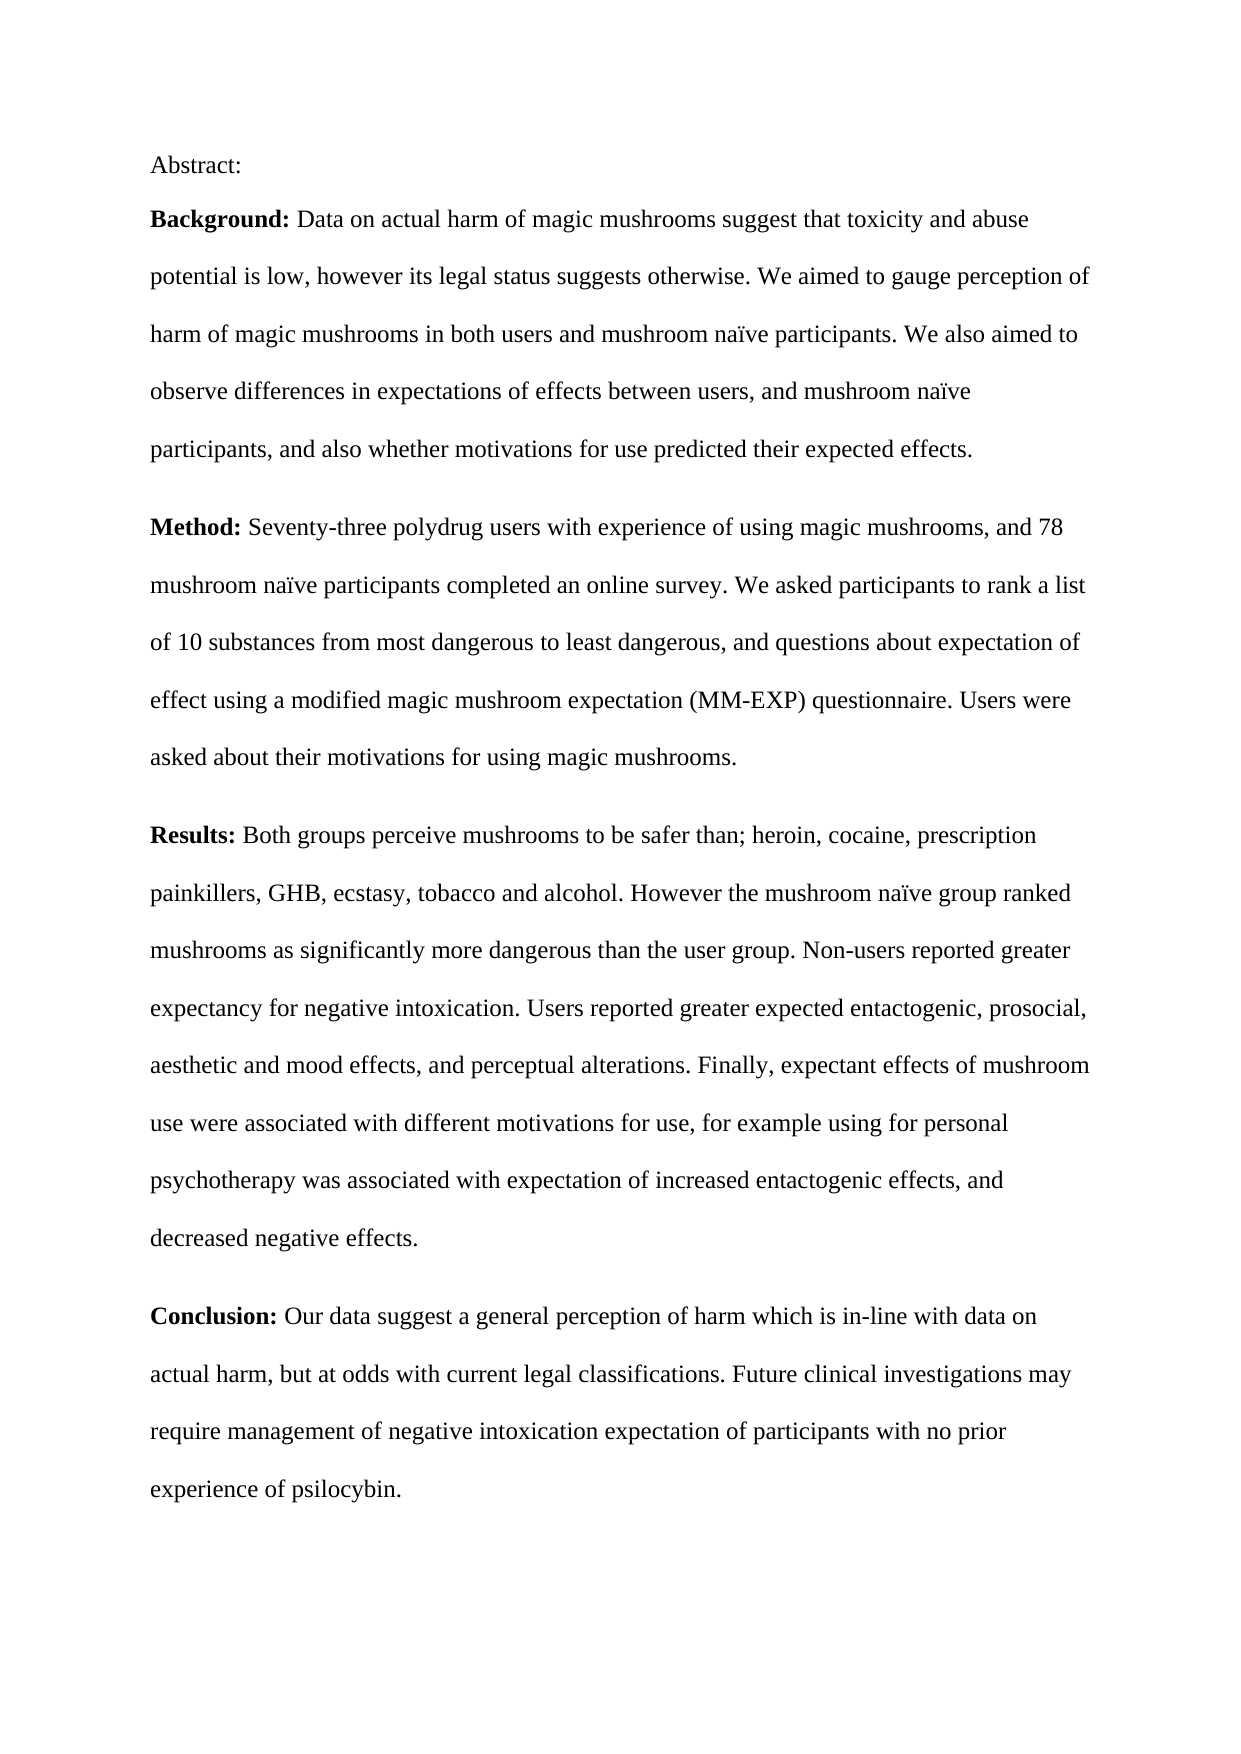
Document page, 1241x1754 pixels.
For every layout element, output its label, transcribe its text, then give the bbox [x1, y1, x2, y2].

text Results: Both groups perceive mushrooms to be safer than; heroin, cocaine, prescription painkillers, GHB, ecstasy, tobacco and alcohol. However the mushroom naïve group ranked mushrooms as significantly more dangerous than the user group. Non-users reported greater expectancy for negative intoxication. Users reported greater expected entactogenic, prosocial, aesthetic and mood effects, and perceptual alterations. Finally, expectant effects of mushroom use were associated with different motivations for use, for example using for personal psychotherapy was associated with expectation of increased entactogenic effects, and decreased negative effects. [150, 821, 1090, 1252]
text Method: Seventy-three polydrug users with experience of using magic mushrooms, and 78 mushroom naïve participants completed an online survey. We asked participants to rank a list of 10 substances from most dangerous to least dangerous, and questions about expectation of effect using a modified magic mushroom expectation (MM-EXP) questionnaire. Users were asked about their motivations for using magic mushrooms. [150, 512, 1090, 771]
text Abstract: [150, 150, 1090, 179]
text Background: Data on actual harm of magic mushrooms suggest that toxicity and abuse potential is low, however its legal status suggests otherwise. We aimed to gauge perception of harm of magic mushrooms in both users and mushroom naïve participants. We also aimed to observe differences in expectations of effects between users, and mushroom naïve participants, and also whether motivations for use predicted their expected effects. [150, 204, 1090, 463]
text Conclusion: Our data suggest a general perception of harm which is in-line with data on actual harm, but at odds with current legal classifications. Future clinical investigations may require management of negative intoxication expectation of participants with no prior experience of psilocybin. [150, 1301, 1090, 1503]
